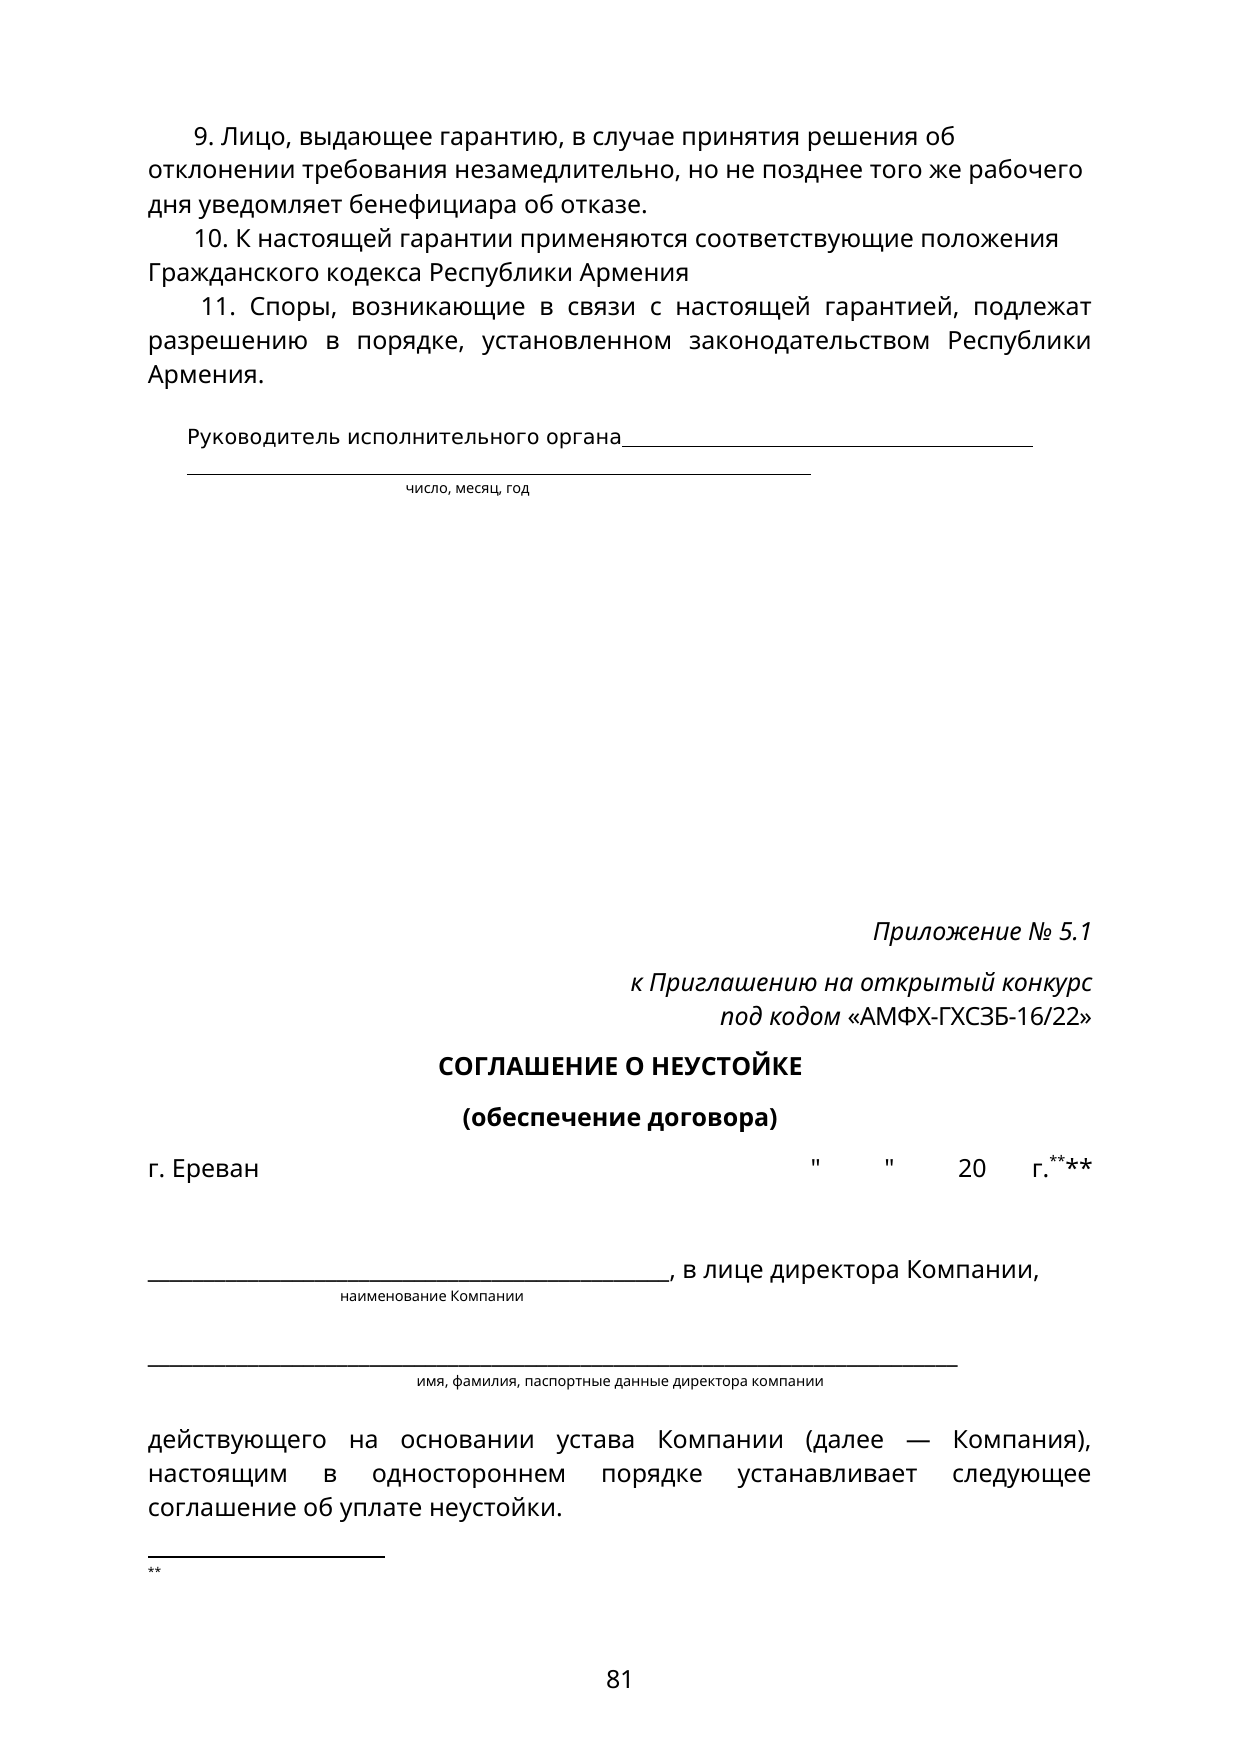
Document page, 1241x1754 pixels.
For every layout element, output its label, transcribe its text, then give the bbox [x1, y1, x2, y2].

text СОГЛАШЕНИЕ О НЕУСТОЙКЕ [148, 1049, 1092, 1083]
table_header " " 20 г.** [635, 1150, 1104, 1201]
text 10. К настоящей гарантии применяются соответствующие положения Гражданского кодекса Республики Армения [148, 220, 1092, 288]
text Руководитель исполнительного органа [148, 425, 1092, 449]
text действующего на основании устава Компании (далее — Компания), настоящим в одностороннем порядке устанавливает следующее соглашение об уплате неустойки. [148, 1421, 1092, 1524]
text наименование Компании [340, 1286, 1092, 1320]
text 11. Споры, возникающие в связи с настоящей гарантией, подлежат разрешению в порядке, установленном законодательством Республики Армения. [148, 288, 1092, 391]
text 9. Лицо, выдающее гарантию, в случае принятия решения об отклонении требования незамедлительно, но не позднее того же рабочего дня уведомляет бенефициара об отказе. [148, 118, 1092, 220]
text (обеспечение договора) [148, 1100, 1092, 1134]
text _________________________________________________________________________ [148, 1337, 1092, 1371]
text имя, фамилия, паспортные данные директора компании [148, 1371, 1092, 1405]
text _______________________________________________, в лице директора Компании, [148, 1252, 1092, 1286]
table_header г. Ереван [136, 1150, 635, 1201]
text к Приглашению на открытый конкурс под кодом «АМФХ-ГХСЗБ-16/22» [148, 964, 1092, 1032]
text Приложение № 5.1 [148, 913, 1092, 947]
text число, месяц, год [148, 478, 1092, 512]
